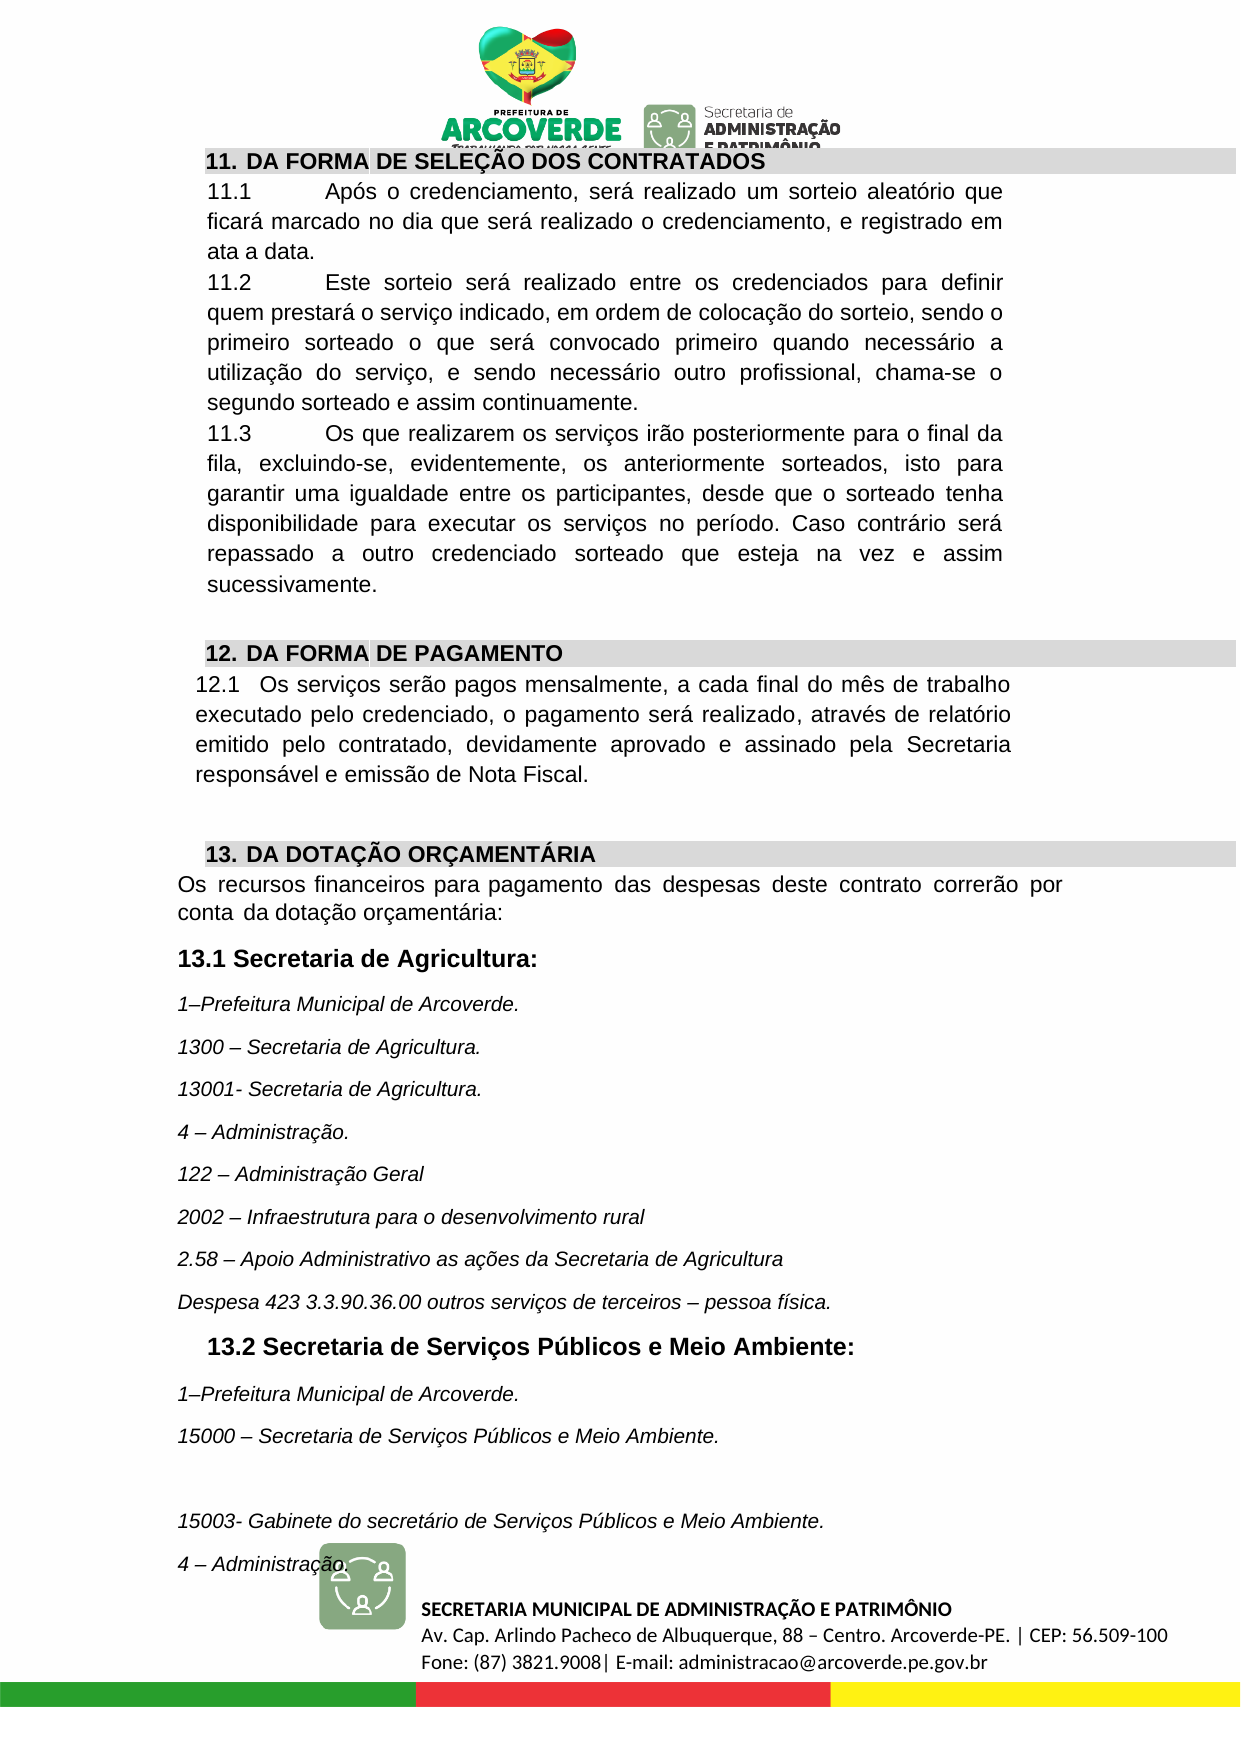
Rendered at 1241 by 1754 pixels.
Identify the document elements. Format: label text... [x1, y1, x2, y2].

text 2.58 – Apoio Administrativo as ações da Secretaria de Agricultura [177, 1247, 1063, 1271]
text 15000 – Secretaria de Serviços Públicos e Meio Ambiente. [177, 1424, 1063, 1448]
text 1–Prefeitura Municipal de Arcoverde. [177, 992, 1063, 1016]
picture [0, 0, 1241, 1707]
text 15003- Gabinete do secretário de Serviços Públicos e Meio Ambiente. [177, 1509, 1063, 1533]
list Os serviços serão pagos mensalmente, a cada final do mês de trabalho executado pelo credenciado, o pagamento será realizado, através de relatório emitido pelo contratado, devidamente aprovado e assinado pela Secretaria responsável e emissão de Nota Fiscal. [195, 671, 1011, 787]
text 2002 – Infraestrutura para o desenvolvimento rural [177, 1205, 1063, 1229]
text 4 – Administração. [177, 1120, 1063, 1144]
text Os recursos financeiros para pagamento das despesas deste contrato correrão por conta da dotação orçamentária: [177, 871, 1063, 926]
text 122 – Administração Geral [177, 1162, 1063, 1186]
list Este sorteio será realizado entre os credenciados para definir quem prestará o serviço indicado, em ordem de colocação do sorteio, sendo o primeiro sorteado o que será convocado primeiro quando necessário a utilização do serviço, e sendo necessário outro profissional, chama-se o segundo sorteado e assim continuamente. [207, 268, 1003, 416]
text 13001- Secretaria de Agricultura. [177, 1077, 1063, 1101]
text 4 – Administração. [177, 1552, 1063, 1576]
text 1300 – Secretaria de Agricultura. [177, 1035, 1063, 1059]
text Despesa 423 3.3.90.36.00 outros serviços de terceiros – pessoa física. [177, 1290, 1063, 1314]
text 13.1 Secretaria de Agricultura: [177, 944, 1063, 973]
text 13.2 Secretaria de Serviços Públicos e Meio Ambiente: [207, 1332, 1063, 1361]
list Após o credenciamento, será realizado um sorteio aleatório que ficará marcado no dia que será realizado o credenciamento, e registrado em ata a data. [207, 178, 1003, 264]
list Os que realizarem os serviços irão posteriormente para o final da fila, excluindo-se, evidentemente, os anteriormente sorteados, isto para garantir uma igualdade entre os participantes, desde que o sorteado tenha disponibilidade para executar os serviços no período. Caso contrário será repassado a outro credenciado sorteado que esteja na vez e assim sucessivamente. [207, 419, 1003, 597]
text 1–Prefeitura Municipal de Arcoverde. [177, 1382, 1063, 1406]
